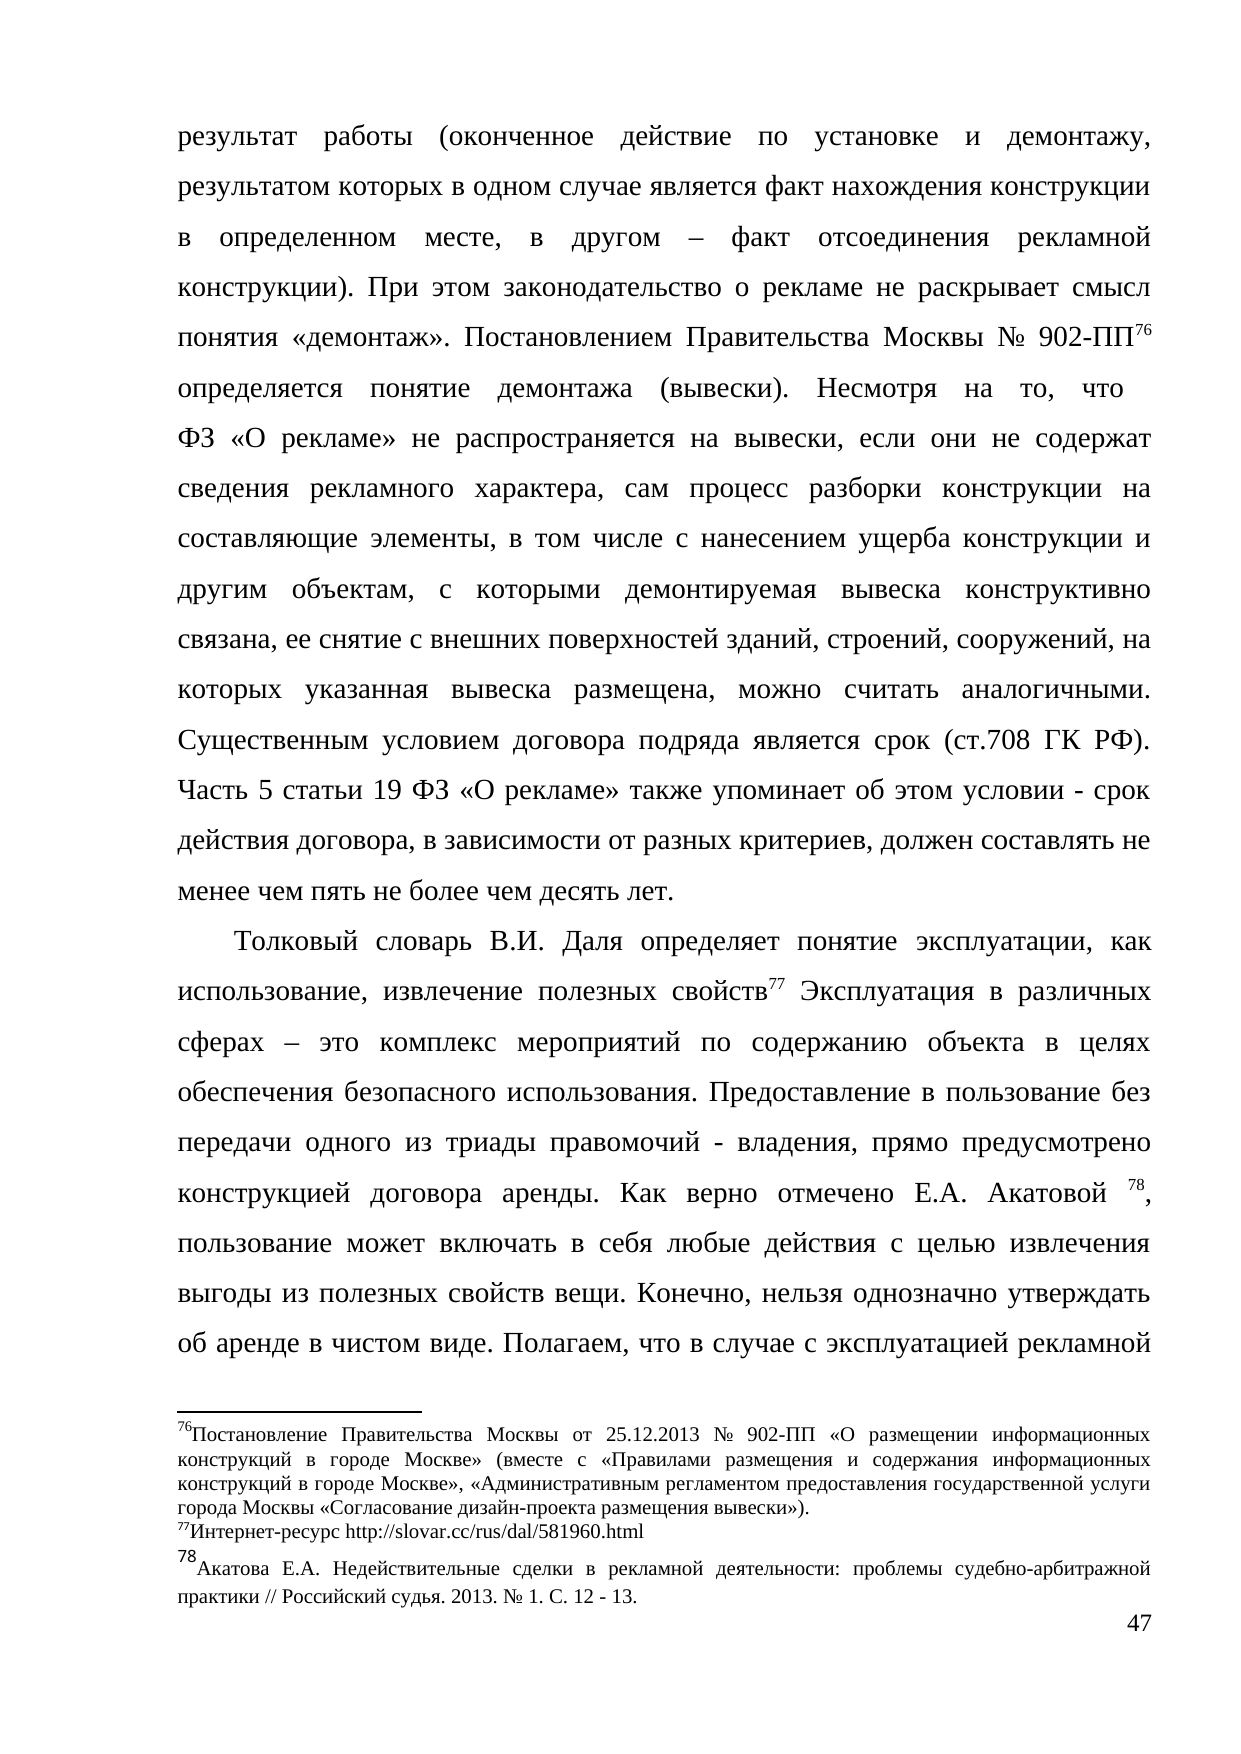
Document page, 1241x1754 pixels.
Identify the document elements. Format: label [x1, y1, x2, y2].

text [177, 923, 1152, 1359]
text [177, 118, 1152, 906]
